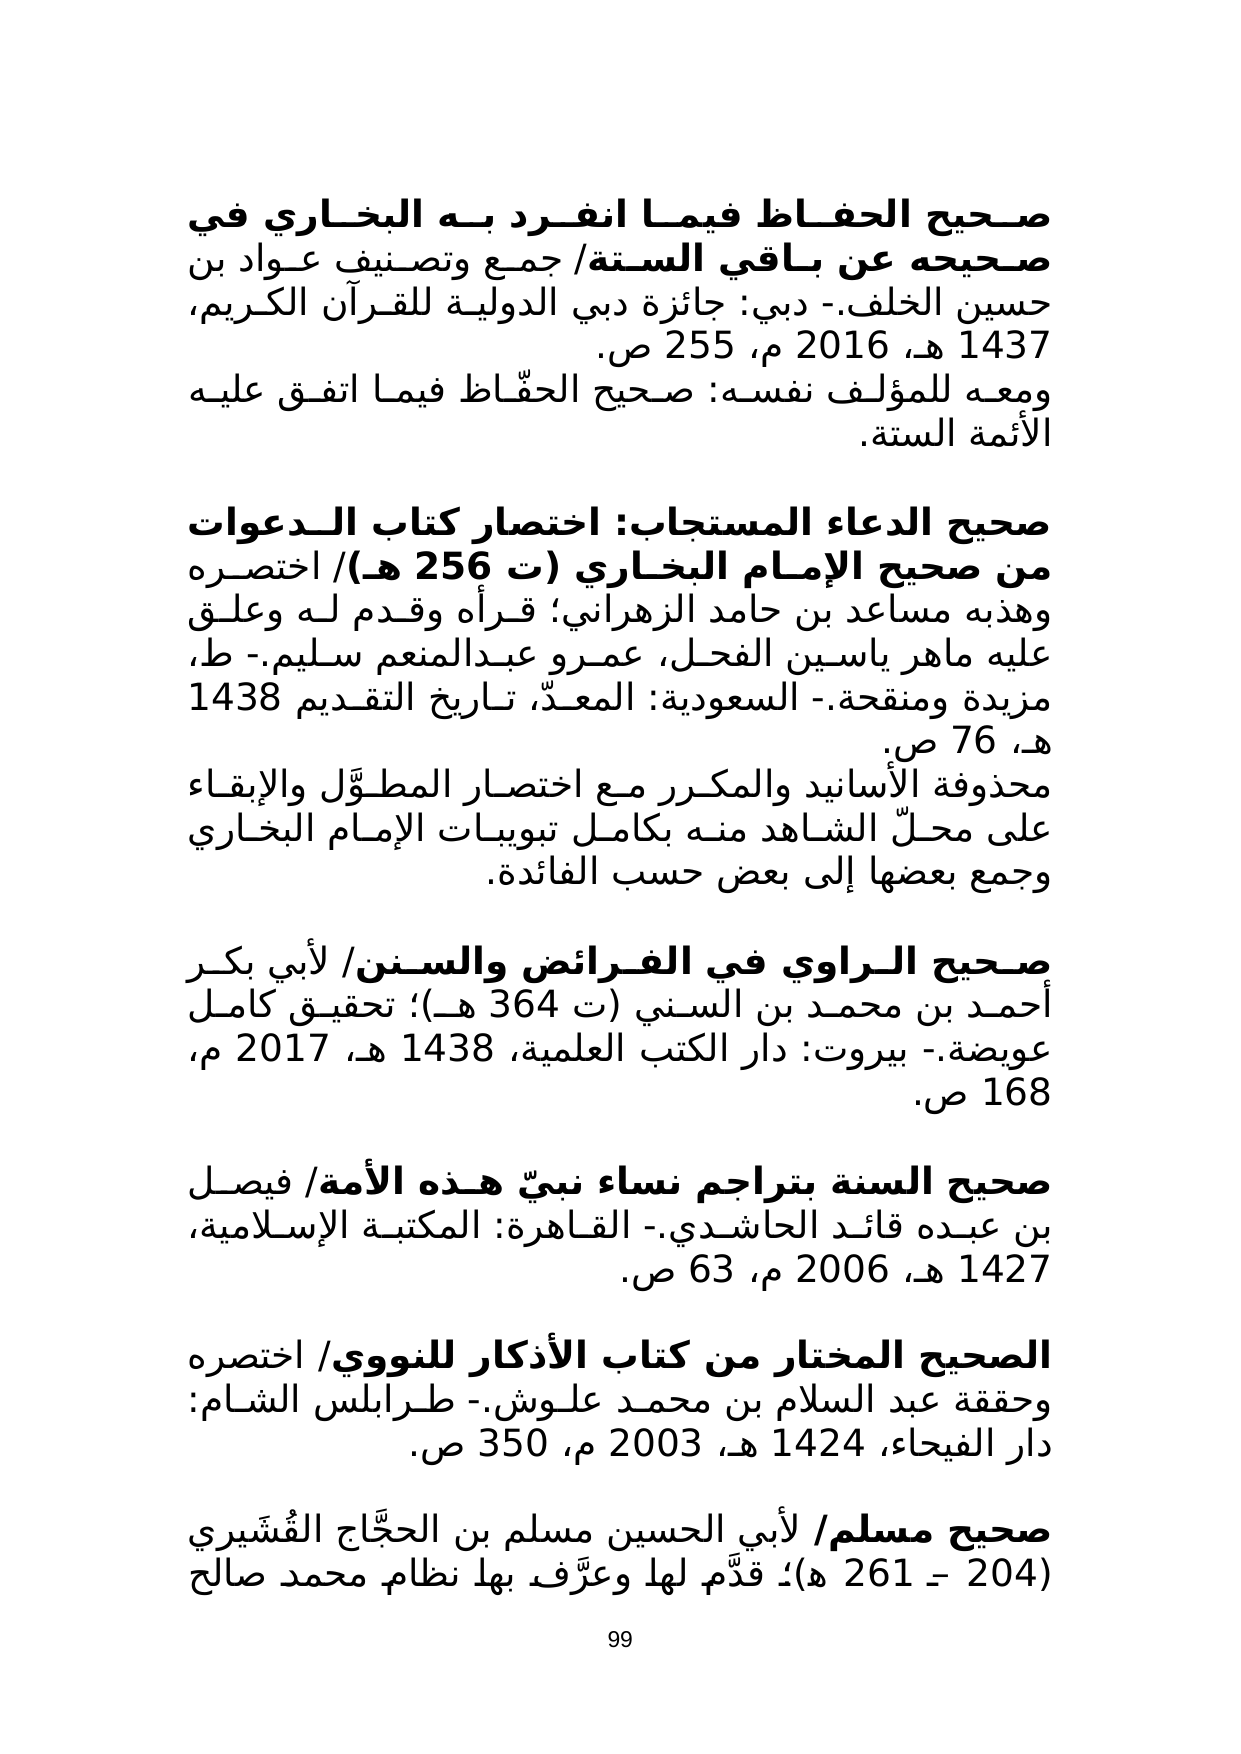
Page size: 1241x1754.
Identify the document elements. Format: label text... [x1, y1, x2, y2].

text محذوفة الأسانيد والمكرر مع اختصار المطوَّل والإبقاء على محلّ الشاهد منه بكامل تبويبات الإمام البخاري وجمع بعضها إلى بعض حسب الفائدة. [187, 763, 1053, 894]
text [187, 1508, 1053, 1595]
text صحيح السنة بتراجم نساء نبيّ هذه الأمة/ فيصل بن عبده قائد الحاشدي.- القاهرة: المكتبة الإسلامية، 1427 هـ، 2006 م، 63 ص. [187, 1160, 1053, 1291]
text صحيح الحفاظ فيما انفرد به البخاري في صحيحه عن باقي الستة/ جمع وتصنيف عواد بن حسين الخلف.- دبي: جائزة دبي الدولية للقرآن الكريم، 1437 هـ، 2016 م، 255 ص. [187, 193, 1053, 368]
text ومعه للمؤلف نفسه: صحيح الحفّاظ فيما اتفق عليه الأئمة الستة. [187, 368, 1053, 455]
text الصحيح المختار من كتاب الأذكار للنووي/ اختصره وحققة عبد السلام بن محمد علوش.- طرابلس الشام: دار الفيحاء، 1424 هـ، 2003 م، 350 ص. [187, 1334, 1053, 1465]
text صحيح الراوي في الفرائض والسنن/ لأبي بكر أحمد بن محمد بن السني (ت 364 هـ)؛ تحقيق كامل عويضة.- بيروت: دار الكتب العلمية، 1438 هـ، 2017 م، 168 ص. [187, 939, 1053, 1114]
text صحيح الدعاء المستجاب: اختصار كتاب الدعوات من صحيح الإمام البخاري (ت 256 هـ)/ اختصره وهذبه مساعد بن حامد الزهراني؛ قرأه وقدم له وعلق عليه ماهر ياسين الفحل، عمرو عبدالمنعم سليم.- ط، مزيدة ومنقحة.- السعودية: المعدّ، تاريخ التقديم 1438 هـ، 76 ص. [187, 501, 1053, 763]
